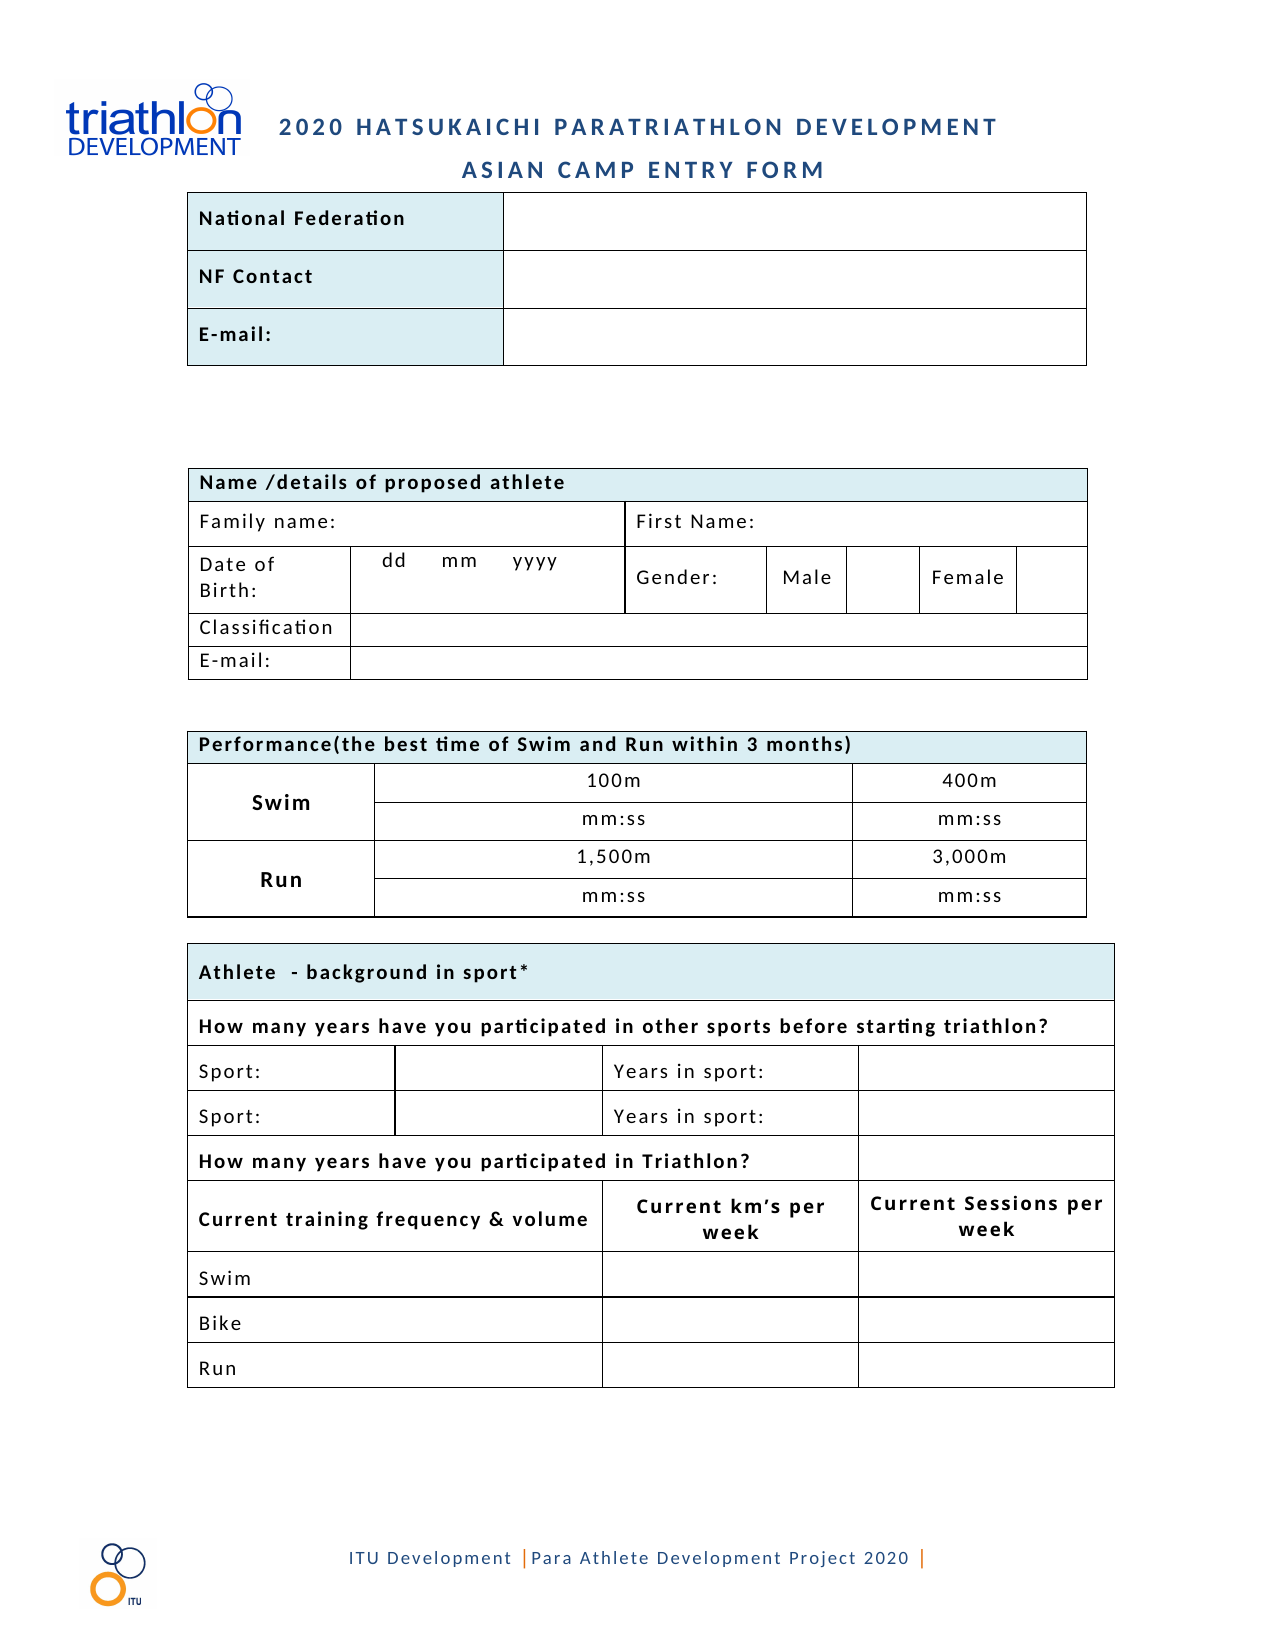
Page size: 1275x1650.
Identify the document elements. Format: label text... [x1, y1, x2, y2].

table_cell [396, 1091, 602, 1135]
table_cell Sport: [188, 1091, 394, 1135]
table_cell [603, 1252, 858, 1296]
table_cell How many years have you participated in other sports before starting triathlon? [188, 1001, 1114, 1045]
table_cell First Name: [626, 502, 1087, 546]
table_cell [351, 647, 1087, 679]
table_cell [1017, 547, 1087, 613]
table_cell [396, 1046, 602, 1090]
table_cell [847, 547, 919, 613]
table_cell Sport: [188, 1046, 394, 1090]
table_cell NF Contact [188, 251, 503, 307]
table_header Name /details of proposed athlete [189, 469, 1087, 501]
table_cell [859, 1343, 1114, 1387]
table_cell Years in sport: [603, 1091, 858, 1135]
table_header National Federation [188, 193, 503, 250]
table_cell mm:ss [375, 879, 852, 916]
table_header Athlete - background in sport* [188, 944, 1114, 999]
picture [54, 79, 250, 156]
table_cell 3,000m [853, 841, 1086, 878]
table_cell [603, 1298, 858, 1342]
picture [79, 1538, 157, 1609]
table_cell Classification [189, 614, 350, 646]
table_cell Current km’s per week [603, 1181, 858, 1251]
table_cell How many years have you participated in Triathlon? [188, 1136, 858, 1180]
table_cell [859, 1252, 1114, 1296]
table_cell mm:ss [375, 803, 852, 840]
table_cell 100m [375, 764, 852, 802]
table_cell mm:ss [853, 879, 1086, 916]
table_cell Female [920, 547, 1016, 613]
table_header [504, 193, 1086, 250]
table_cell 400m [853, 764, 1086, 802]
table_cell Run [188, 841, 374, 916]
table_cell [859, 1046, 1114, 1090]
table_cell Swim [188, 1252, 602, 1296]
table_header Performance(the best time of Swim and Run within 3 months) [188, 732, 1086, 763]
table_cell E-mail: [188, 309, 503, 365]
table_cell mm:ss [853, 803, 1086, 840]
table_cell Run [188, 1343, 602, 1387]
table_cell Male [767, 547, 846, 613]
table_cell [351, 614, 1087, 646]
table_cell [859, 1091, 1114, 1135]
table_cell [504, 251, 1086, 307]
table_cell Current Sessions per week [859, 1181, 1114, 1251]
table_cell E-mail: [189, 647, 350, 679]
table_cell [504, 309, 1086, 365]
table_cell [859, 1136, 1114, 1180]
table_cell Bike [188, 1298, 602, 1342]
table_cell Current training frequency & volume [188, 1181, 602, 1251]
table_cell dd mm yyyy [351, 547, 624, 613]
table_cell Swim [188, 764, 374, 840]
table_cell Years in sport: [603, 1046, 858, 1090]
table_cell Gender: [626, 547, 766, 613]
table_cell 1,500m [375, 841, 852, 878]
table_cell [859, 1298, 1114, 1342]
table_cell Date of Birth: [189, 547, 350, 613]
table_cell Family name: [189, 502, 624, 546]
table_cell [603, 1343, 858, 1387]
